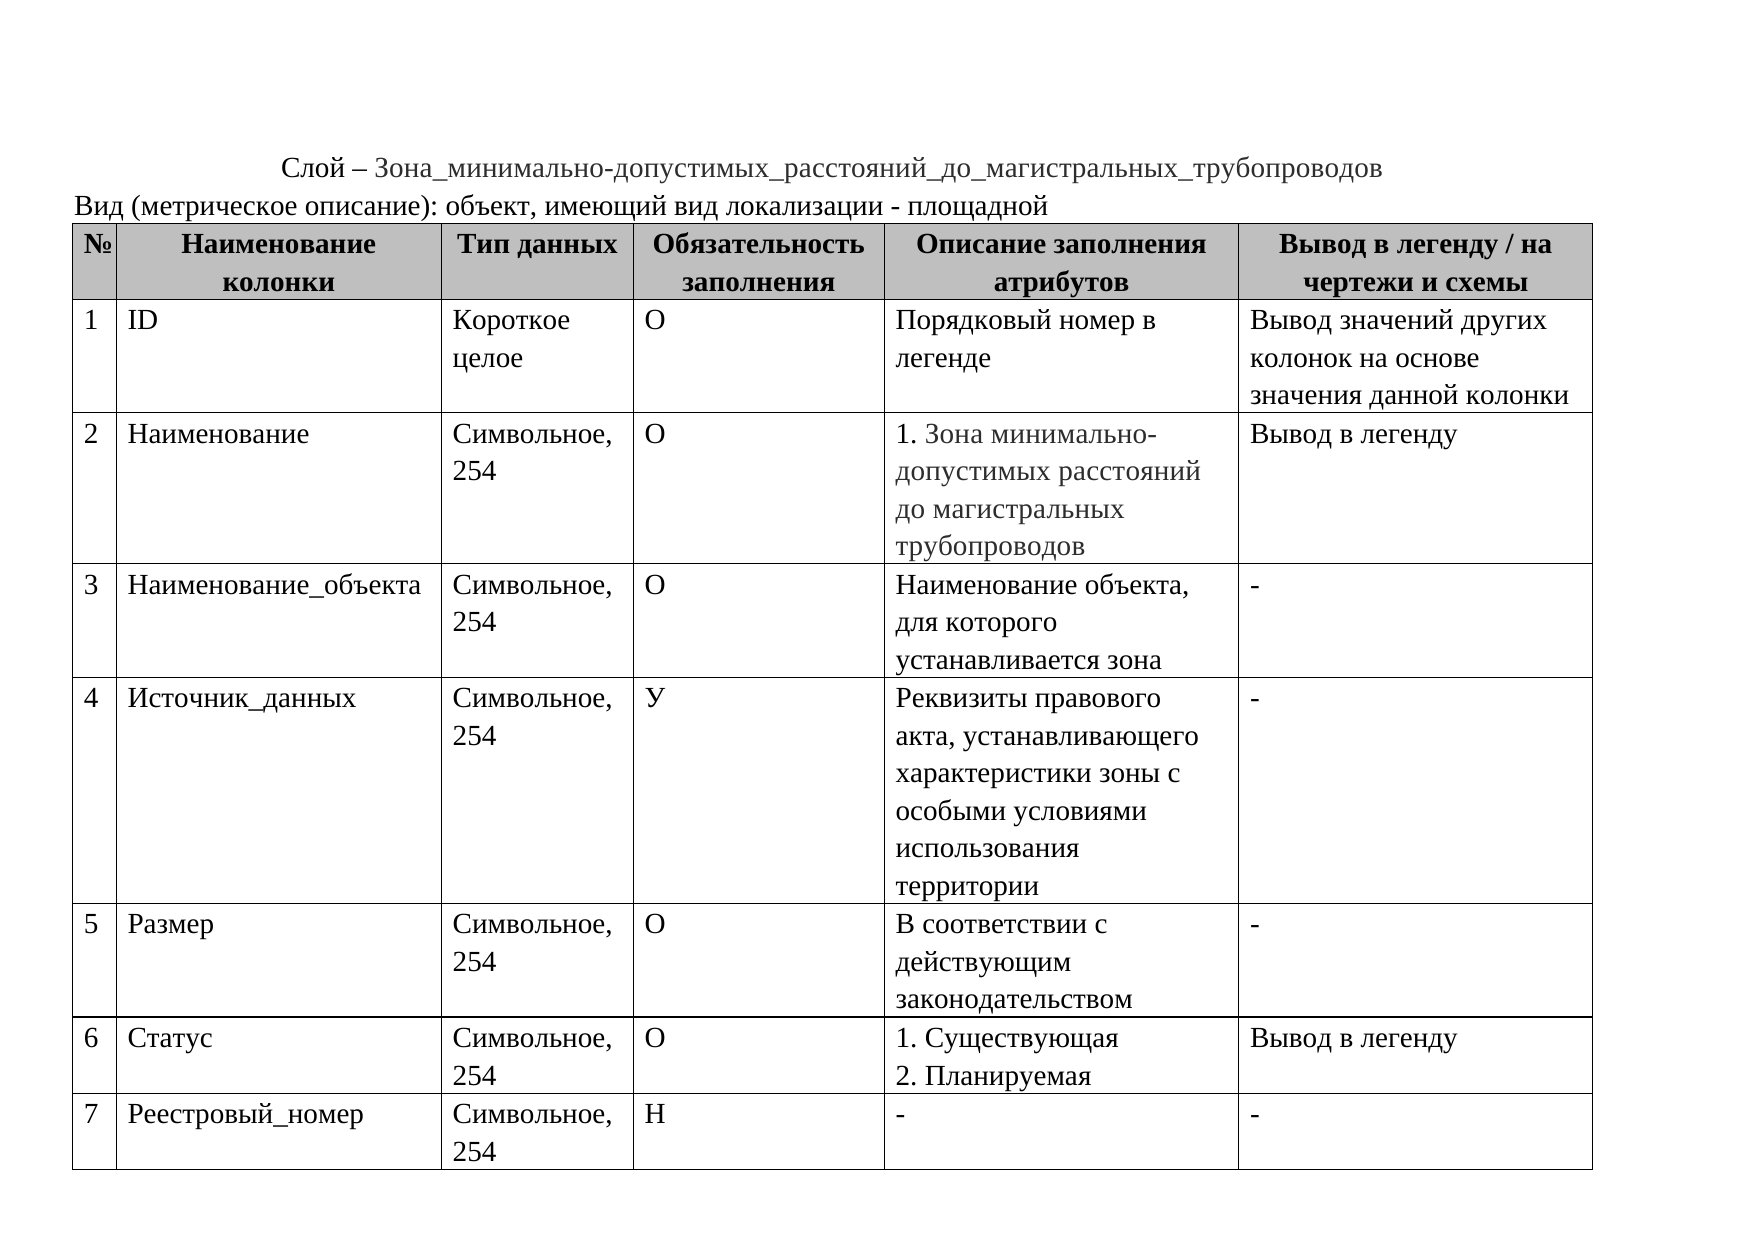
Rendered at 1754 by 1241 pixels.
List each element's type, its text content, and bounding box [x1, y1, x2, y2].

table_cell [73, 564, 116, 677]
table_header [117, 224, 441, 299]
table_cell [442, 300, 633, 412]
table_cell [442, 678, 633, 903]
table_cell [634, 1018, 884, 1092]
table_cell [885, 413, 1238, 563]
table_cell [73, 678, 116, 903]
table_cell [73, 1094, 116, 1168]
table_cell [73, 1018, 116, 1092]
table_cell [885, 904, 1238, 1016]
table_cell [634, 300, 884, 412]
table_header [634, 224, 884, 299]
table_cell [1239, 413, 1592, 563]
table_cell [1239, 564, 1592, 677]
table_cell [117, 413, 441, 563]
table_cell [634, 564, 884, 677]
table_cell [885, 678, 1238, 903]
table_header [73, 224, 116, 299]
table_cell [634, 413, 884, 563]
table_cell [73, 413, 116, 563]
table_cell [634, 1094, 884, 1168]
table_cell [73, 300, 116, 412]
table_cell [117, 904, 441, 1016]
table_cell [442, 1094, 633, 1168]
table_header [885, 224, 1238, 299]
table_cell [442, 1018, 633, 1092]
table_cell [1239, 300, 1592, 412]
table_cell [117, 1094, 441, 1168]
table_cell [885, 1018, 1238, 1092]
text Вид (метрическое описание): объект, имеющий вид локализации - площадной [74, 185, 1636, 223]
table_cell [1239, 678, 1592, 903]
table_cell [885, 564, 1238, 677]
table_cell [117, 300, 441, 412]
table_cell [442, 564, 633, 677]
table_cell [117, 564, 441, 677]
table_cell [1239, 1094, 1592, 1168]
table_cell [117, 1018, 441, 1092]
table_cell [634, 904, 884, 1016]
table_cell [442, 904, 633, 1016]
text Слой – Зона_минимально-допустимых_расстояний_до_магистральных_трубопроводов [29, 148, 1636, 185]
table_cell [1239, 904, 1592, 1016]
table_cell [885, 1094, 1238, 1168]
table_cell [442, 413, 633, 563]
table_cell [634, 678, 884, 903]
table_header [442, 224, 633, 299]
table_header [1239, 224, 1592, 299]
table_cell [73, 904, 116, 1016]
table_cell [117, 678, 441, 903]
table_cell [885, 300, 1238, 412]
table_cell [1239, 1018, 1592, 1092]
